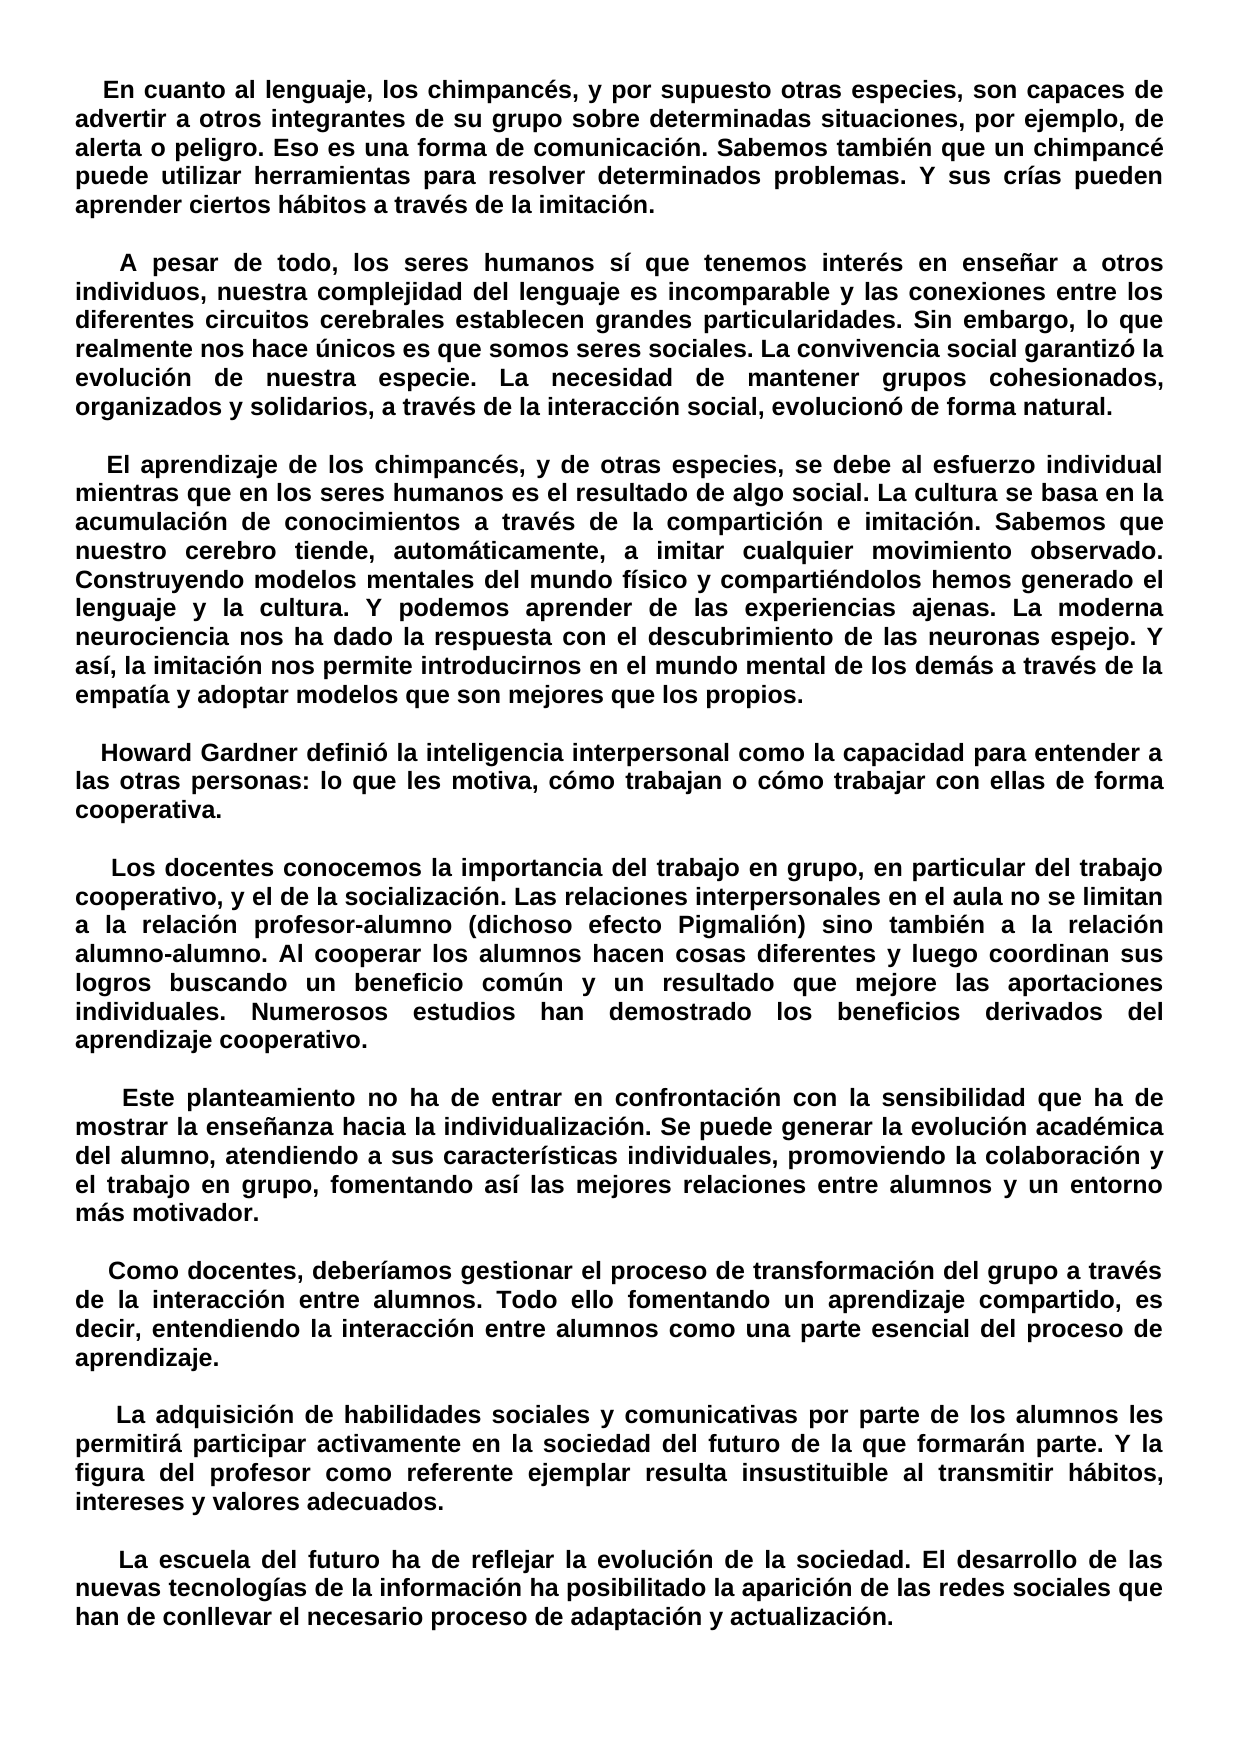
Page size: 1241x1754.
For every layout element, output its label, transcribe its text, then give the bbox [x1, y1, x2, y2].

text Howard Gardner definió la inteligencia interpersonal como la capacidad para entender a las otras personas: lo que les motiva, cómo trabajan o cómo trabajar con ellas de forma cooperativa. [75, 737, 1165, 824]
text La adquisición de habilidades sociales y comunicativas por parte de los alumnos les permitirá participar activamente en la sociedad del futuro de la que formarán parte. Y la figura del profesor como referente ejemplar resulta insustituible al transmitir hábitos, intereses y valores adecuados. [75, 1400, 1165, 1515]
text Este planteamiento no ha de entrar en confrontación con la sensibilidad que ha de mostrar la enseñanza hacia la individualización. Se puede generar la evolución académica del alumno, atendiendo a sus características individuales, promoviendo la colaboración y el trabajo en grupo, fomentando así las mejores relaciones entre alumnos y un entorno más motivador. [75, 1083, 1165, 1227]
text La escuela del futuro ha de reflejar la evolución de la sociedad. El desarrollo de las nuevas tecnologías de la información ha posibilitado la aparición de las redes sociales que han de conllevar el necesario proceso de adaptación y actualización. [75, 1544, 1165, 1631]
text En cuanto al lenguaje, los chimpancés, y por supuesto otras especies, son capaces de advertir a otros integrantes de su grupo sobre determinadas situaciones, por ejemplo, de alerta o peligro. Eso es una forma de comunicación. Sabemos también que un chimpancé puede utilizar herramientas para resolver determinados problemas. Y sus crías pueden aprender ciertos hábitos a través de la imitación. [75, 75, 1165, 219]
text A pesar de todo, los seres humanos sí que tenemos interés en enseñar a otros individuos, nuestra complejidad del lenguaje es incomparable y las conexiones entre los diferentes circuitos cerebrales establecen grandes particularidades. Sin embargo, lo que realmente nos hace únicos es que somos seres sociales. La convivencia social garantizó la evolución de nuestra especie. La necesidad de mantener grupos cohesionados, organizados y solidarios, a través de la interacción social, evolucionó de forma natural. [75, 248, 1165, 420]
text Como docentes, deberíamos gestionar el proceso de transformación del grupo a través de la interacción entre alumnos. Todo ello fomentando un aprendizaje compartido, es decir, entendiendo la interacción entre alumnos como una parte esencial del proceso de aprendizaje. [75, 1256, 1165, 1371]
text El aprendizaje de los chimpancés, y de otras especies, se debe al esfuerzo individual mientras que en los seres humanos es el resultado de algo social. La cultura se basa en la acumulación de conocimientos a través de la compartición e imitación. Sabemos que nuestro cerebro tiende, automáticamente, a imitar cualquier movimiento observado. Construyendo modelos mentales del mundo físico y compartiéndolos hemos generado el lenguaje y la cultura. Y podemos aprender de las experiencias ajenas. La moderna neurociencia nos ha dado la respuesta con el descubrimiento de las neuronas espejo. Y así, la imitación nos permite introducirnos en el mundo mental de los demás a través de la empatía y adoptar modelos que son mejores que los propios. [75, 449, 1165, 708]
text Los docentes conocemos la importancia del trabajo en grupo, en particular del trabajo cooperativo, y el de la socialización. Las relaciones interpersonales en el aula no se limitan a la relación profesor-alumno (dichoso efecto Pigmalión) sino también a la relación alumno-alumno. Al cooperar los alumnos hacen cosas diferentes y luego coordinan sus logros buscando un beneficio común y un resultado que mejore las aportaciones individuales. Numerosos estudios han demostrado los beneficios derivados del aprendizaje cooperativo. [75, 853, 1165, 1054]
